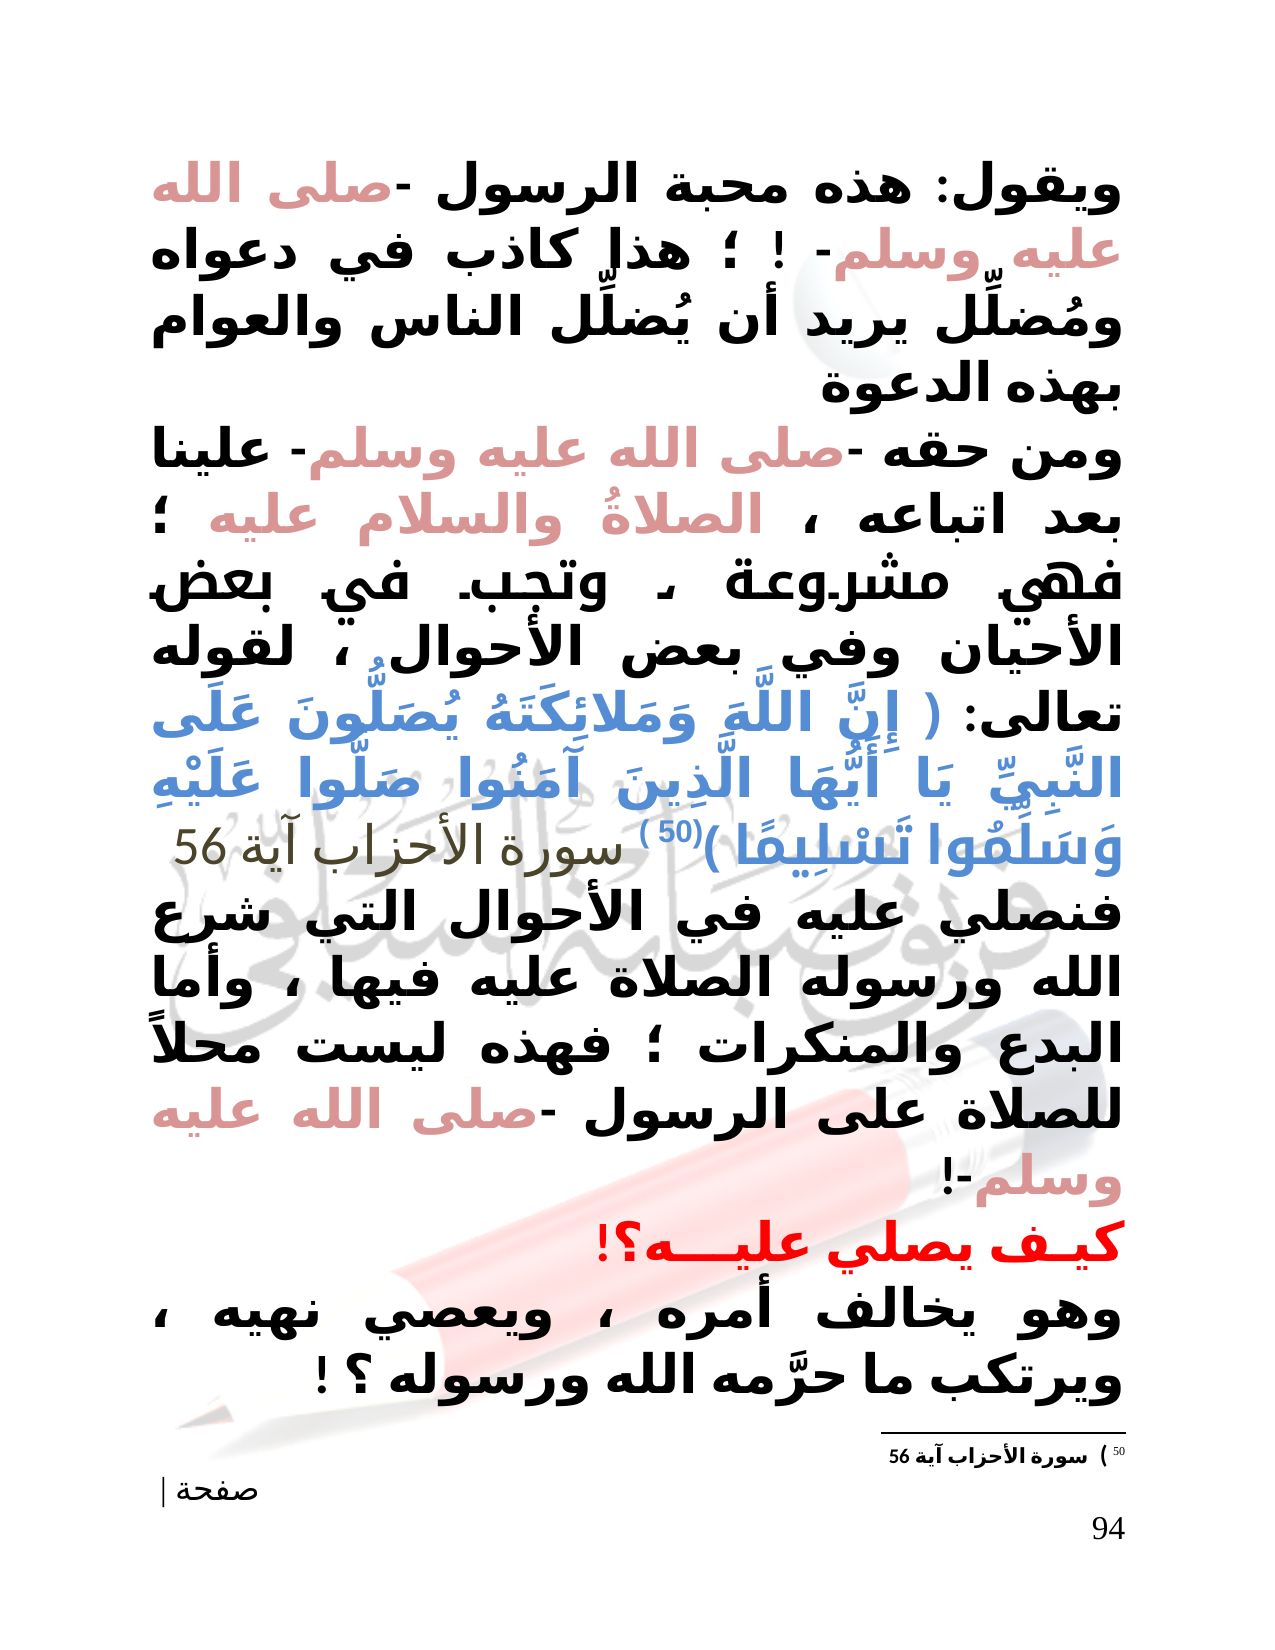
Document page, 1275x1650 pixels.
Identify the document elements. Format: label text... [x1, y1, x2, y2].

text ومن حقه -صلى الله عليه وسلم- علينا بعد اتباعه ، الصلاةُ والسلام عليه ؛ فهي مشروعة ، وتجب في بعض الأحيان وفي بعض الأحوال ، لقوله تعالى: ﴿ إِنَّ اللَّهَ وَمَلائِكَتَهُ يُصَلُّونَ عَلَى النَّبِيِّ يَا أَيُّهَا الَّذِينَ آمَنُوا صَلُّوا عَلَيْهِ وَسَلِّمُوا تَسْلِيمًا ﴾( ) سورة الأحزاب آية 56 [150, 414, 1125, 878]
text ويقول: هذه محبة الرسول -صلى الله عليه وسلم- ! ؛ هذا كاذب في دعواه ومُضلِّل يريد أن يُضلِّل الناس والعوام بهذه الدعوة [150, 150, 1125, 414]
text كيـف يصلي عليـــه؟! [150, 1208, 1125, 1274]
text فنصلي عليه في الأحوال التي شرع الله ورسوله الصلاة عليه فيها ، وأما البدع والمنكرات ؛ فهذه ليست محلاً للصلاة على الرسول -صلى الله عليه وسلم-! [150, 878, 1125, 1208]
text وهو يخالف أمره ، ويعصي نهيه ، ويرتكب ما حرَّمه الله ورسوله ؟ ! [150, 1274, 1125, 1407]
